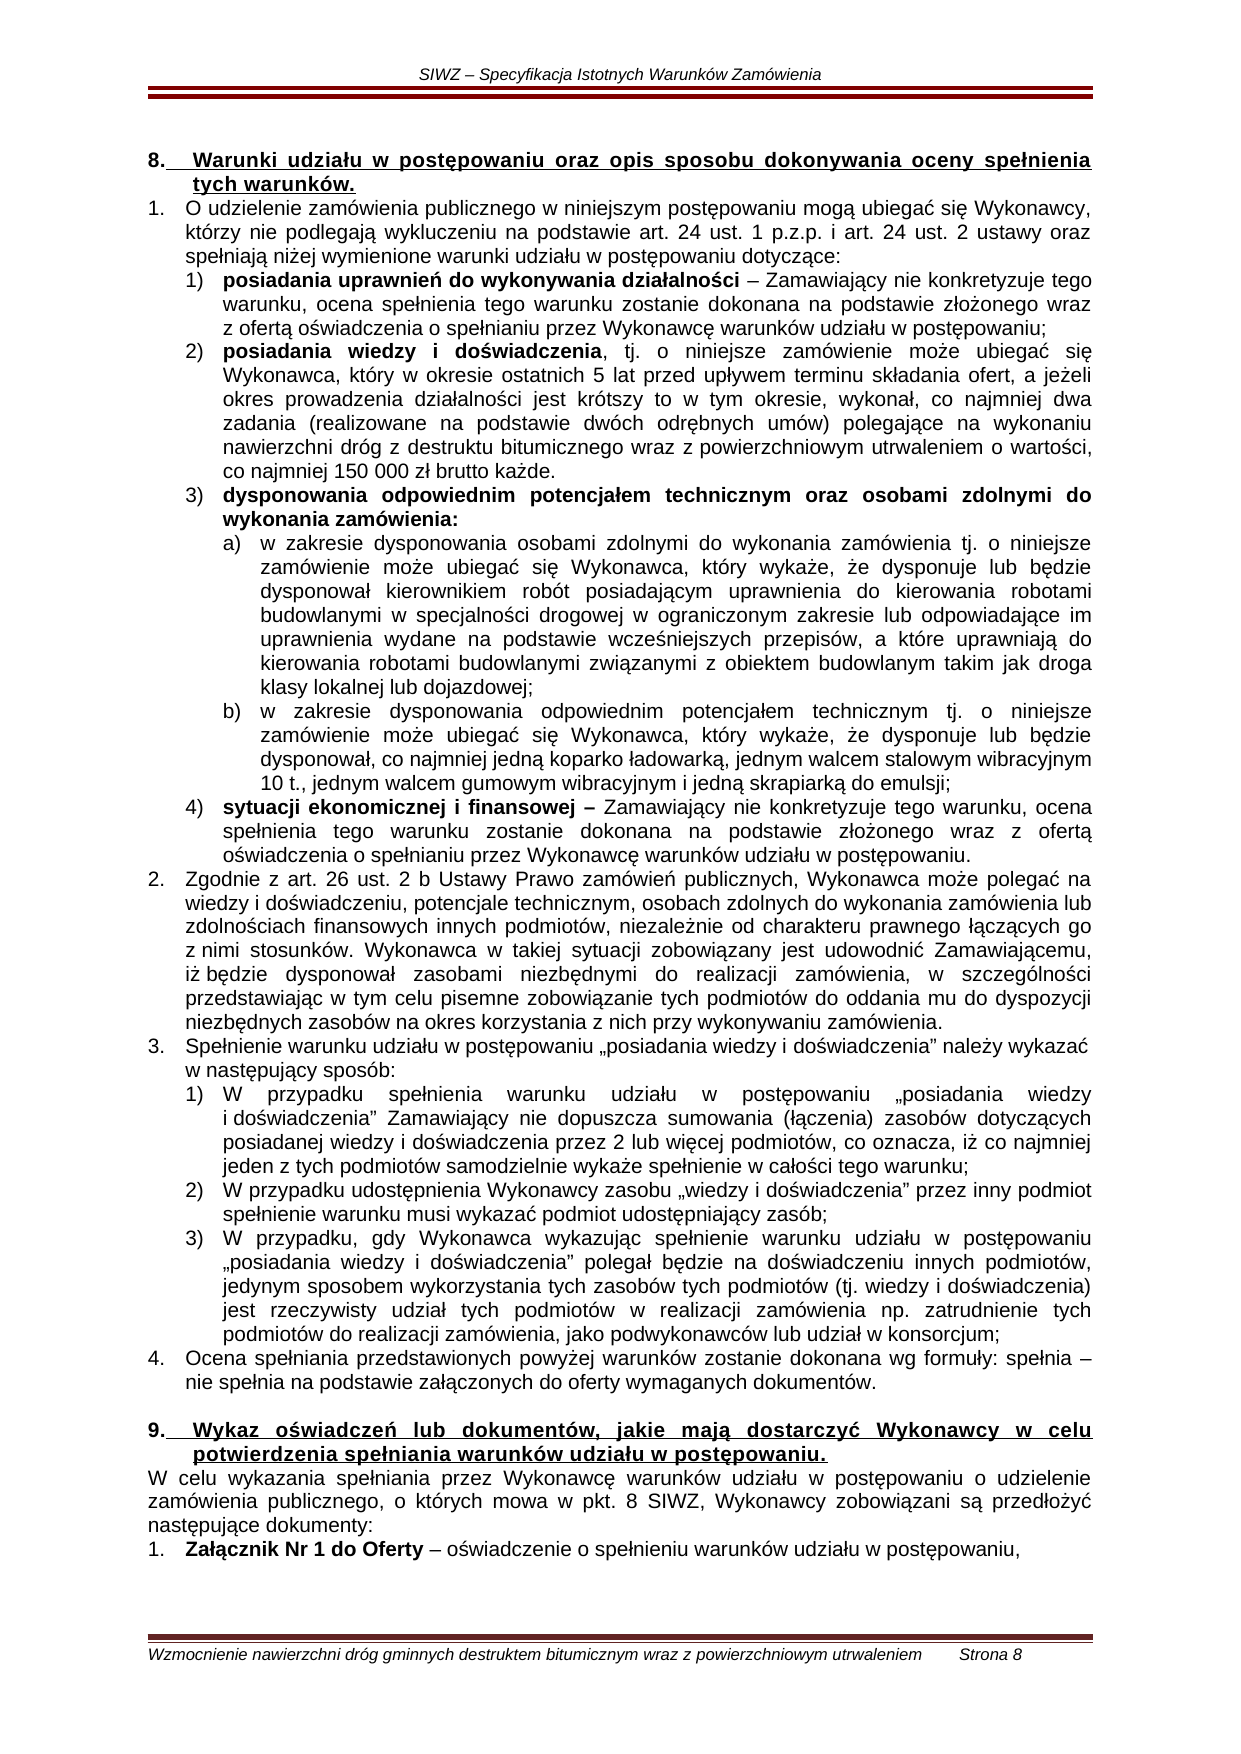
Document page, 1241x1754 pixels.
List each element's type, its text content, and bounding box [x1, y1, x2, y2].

list w zakresie dysponowania odpowiednim potencjałem technicznym tj. o niniejsze zamówienie może ubiegać się Wykonawca, który wykaże, że dysponuje lub będzie dysponował, co najmniej jedną koparko ładowarką, jednym walcem stalowym wibracyjnym 10 t., jednym walcem gumowym wibracyjnym i jedną skrapiarką do emulsji; [223, 699, 1093, 794]
text W celu wykazania spełniania przez Wykonawcę warunków udziału w postępowaniu o udzielenie zamówienia publicznego, o których mowa w pkt. 8 SIWZ, Wykonawcy zobowiązani są przedłożyć następujące dokumenty: [148, 1465, 1093, 1537]
list Załącznik Nr 1 do Oferty – oświadczenie o spełnieniu warunków udziału w postępowaniu, [148, 1537, 1093, 1561]
list dysponowania odpowiednim potencjałem technicznym oraz osobami zdolnymi do wykonania zamówienia: [185, 483, 1093, 531]
list Ocena spełniania przedstawionych powyżej warunków zostanie dokonana wg formuły: spełnia – nie spełnia na podstawie załączonych do oferty wymaganych dokumentów. [148, 1346, 1093, 1393]
list sytuacji ekonomicznej i finansowej – Zamawiający nie konkretyzuje tego warunku, ocena spełnienia tego warunku zostanie dokonana na podstawie złożonego wraz z ofertą oświadczenia o spełnianiu przez Wykonawcę warunków udziału w postępowaniu. [185, 794, 1093, 866]
list W przypadku spełnienia warunku udziału w postępowaniu „posiadania wiedzy i doświadczenia” Zamawiający nie dopuszcza sumowania (łączenia) zasobów dotyczących posiadanej wiedzy i doświadczenia przez 2 lub więcej podmiotów, co oznacza, iż co najmniej jeden z tych podmiotów samodzielnie wykaże spełnienie w całości tego warunku; [185, 1082, 1093, 1178]
list W przypadku, gdy Wykonawca wykazując spełnienie warunku udziału w postępowaniu „posiadania wiedzy i doświadczenia” polegał będzie na doświadczeniu innych podmiotów, jedynym sposobem wykorzystania tych zasobów tych podmiotów (tj. wiedzy i doświadczenia) jest rzeczywisty udział tych podmiotów w realizacji zamówienia np. zatrudnienie tych podmiotów do realizacji zamówienia, jako podwykonawców lub udział w konsorcjum; [185, 1226, 1093, 1346]
list Spełnienie warunku udziału w postępowaniu „posiadania wiedzy i doświadczenia” należy wykazać w następujący sposób: [148, 1034, 1093, 1082]
list Zgodnie z art. 26 ust. 2 b Ustawy Prawo zamówień publicznych, Wykonawca może polegać na wiedzy i doświadczeniu, potencjale technicznym, osobach zdolnych do wykonania zamówienia lub zdolnościach finansowych innych podmiotów, niezależnie od charakteru prawnego łączących go z nimi stosunków. Wykonawca w takiej sytuacji zobowiązany jest udowodnić Zamawiającemu, iż będzie dysponował zasobami niezbędnymi do realizacji zamówienia, w szczególności przedstawiając w tym celu pisemne zobowiązanie tych podmiotów do oddania mu do dyspozycji niezbędnych zasobów na okres korzystania z nich przy wykonywaniu zamówienia. [148, 866, 1093, 1034]
list w zakresie dysponowania osobami zdolnymi do wykonania zamówienia tj. o niniejsze zamówienie może ubiegać się Wykonawca, który wykaże, że dysponuje lub będzie dysponował kierownikiem robót posiadającym uprawnienia do kierowania robotami budowlanymi w specjalności drogowej w ograniczonym zakresie lub odpowiadające im uprawnienia wydane na podstawie wcześniejszych przepisów, a które uprawniają do kierowania robotami budowlanymi związanymi z obiektem budowlanym takim jak droga klasy lokalnej lub dojazdowej; [223, 531, 1093, 699]
list posiadania wiedzy i doświadczenia, tj. o niniejsze zamówienie może ubiegać się Wykonawca, który w okresie ostatnich 5 lat przed upływem terminu składania ofert, a jeżeli okres prowadzenia działalności jest krótszy to w tym okresie, wykonał, co najmniej dwa zadania (realizowane na podstawie dwóch odrębnych umów) polegające na wykonaniu nawierzchni dróg z destruktu bitumicznego wraz z powierzchniowym utrwaleniem o wartości, co najmniej 150 000 zł brutto każde. [185, 339, 1093, 483]
list W przypadku udostępnienia Wykonawcy zasobu „wiedzy i doświadczenia” przez inny podmiot spełnienie warunku musi wykazać podmiot udostępniający zasób; [185, 1178, 1093, 1226]
subtitle Wykaz oświadczeń lub dokumentów, jakie mają dostarczyć Wykonawcy w celu potwierdzenia spełniania warunków udziału w postępowaniu. [148, 1417, 1093, 1465]
list posiadania uprawnień do wykonywania działalności – Zamawiający nie konkretyzuje tego warunku, ocena spełnienia tego warunku zostanie dokonana na podstawie złożonego wraz z ofertą oświadczenia o spełnianiu przez Wykonawcę warunków udziału w postępowaniu; [185, 267, 1093, 339]
subtitle Warunki udziału w postępowaniu oraz opis sposobu dokonywania oceny spełnienia tych warunków. [148, 148, 1093, 196]
list O udzielenie zamówienia publicznego w niniejszym postępowaniu mogą ubiegać się Wykonawcy, którzy nie podlegają wykluczeniu na podstawie art. 24 ust. 1 p.z.p. i art. 24 ust. 2 ustawy oraz spełniają niżej wymienione warunki udziału w postępowaniu dotyczące: [148, 196, 1093, 267]
